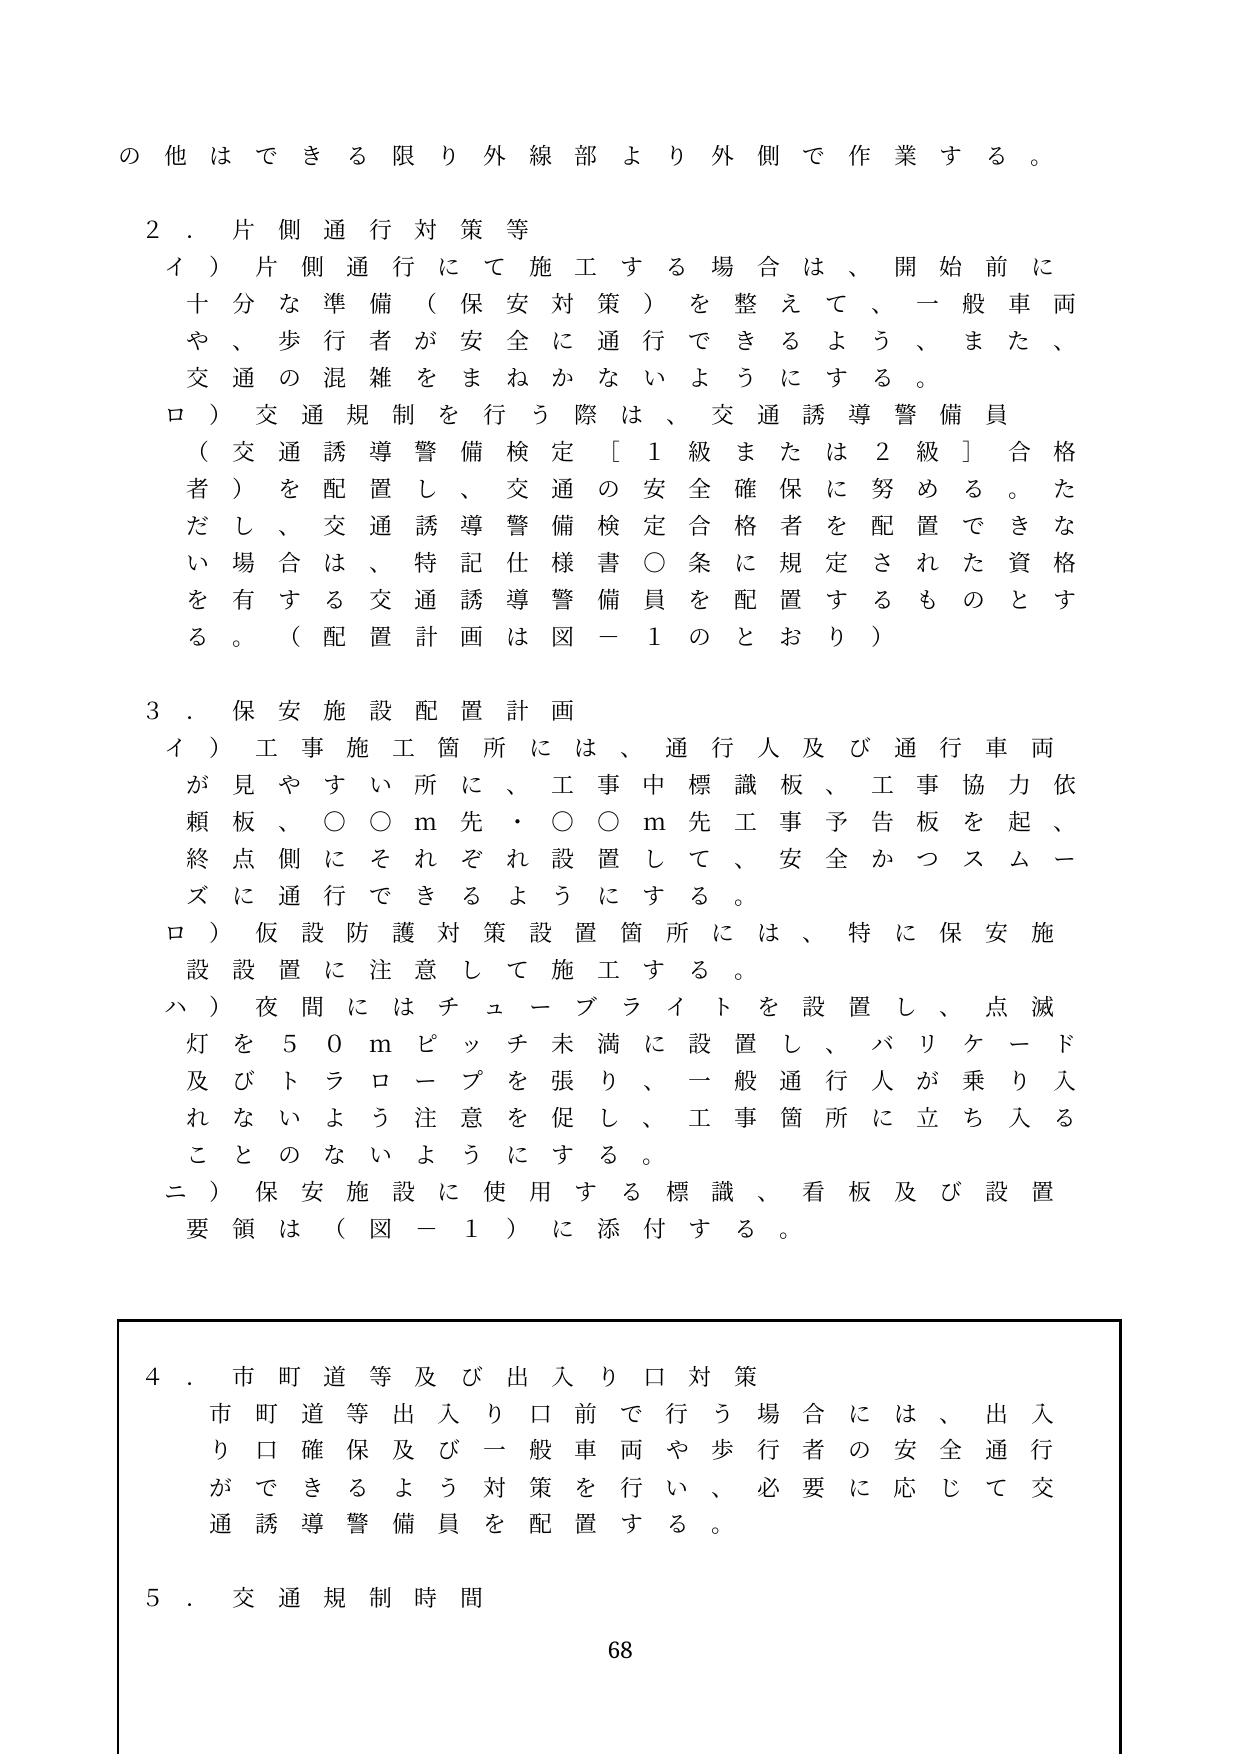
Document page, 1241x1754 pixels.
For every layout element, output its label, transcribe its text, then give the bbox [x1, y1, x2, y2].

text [118, 136, 1122, 173]
text ４．市町道等及び出入り口対策 [119, 1357, 1099, 1394]
text ロ）交通規制を行う際は、交通誘導警備員（交通誘導警備検定［１級または２級］合格者）を配置し、交通の安全確保に努める。ただし、交通誘導警備検定合格者を配置できない場合は、特記仕様書○条に規定された資格を有する交通誘導警備員を配置するものとする。（配置計画は図－１のとおり） [164, 395, 1107, 654]
text イ）工事施工箇所には、通行人及び通行車両が見やすい所に、工事中標識板、工事協力依頼板、○○ｍ先・○○ｍ先工事予告板を起、終点側にそれぞれ設置して、安全かつスムーズに通行できるようにする。 [164, 728, 1107, 913]
text 市町道等出入り口前で行う場合には、出入り口確保及び一般車両や歩行者の安全通行ができるよう対策を行い、必要に応じて交通誘導警備員を配置する。 [192, 1394, 1099, 1542]
text イ）片側通行にて施工する場合は、開始前に十分な準備（保安対策）を整えて、一般車両や、歩行者が安全に通行できるよう、また、交通の混雑をまねかないようにする。 [164, 247, 1107, 395]
text ２．片側通行対策等 [118, 210, 1107, 247]
text ロ）仮設防護対策設置箇所には、特に保安施設設置に注意して施工する。 [164, 913, 1107, 987]
text ５．交通規制時間 [119, 1578, 1099, 1616]
text ニ）保安施設に使用する標識、看板及び設置要領は（図－１）に添付する。 [164, 1172, 1107, 1246]
text ３．保安施設配置計画 [118, 691, 1107, 728]
text ハ）夜間にはチューブライトを設置し、点滅灯を５０ｍピッチ未満に設置し、バリケード及びトラロープを張り、一般通行人が乗り入れないよう注意を促し、工事箇所に立ち入ることのないようにする。 [164, 987, 1107, 1172]
